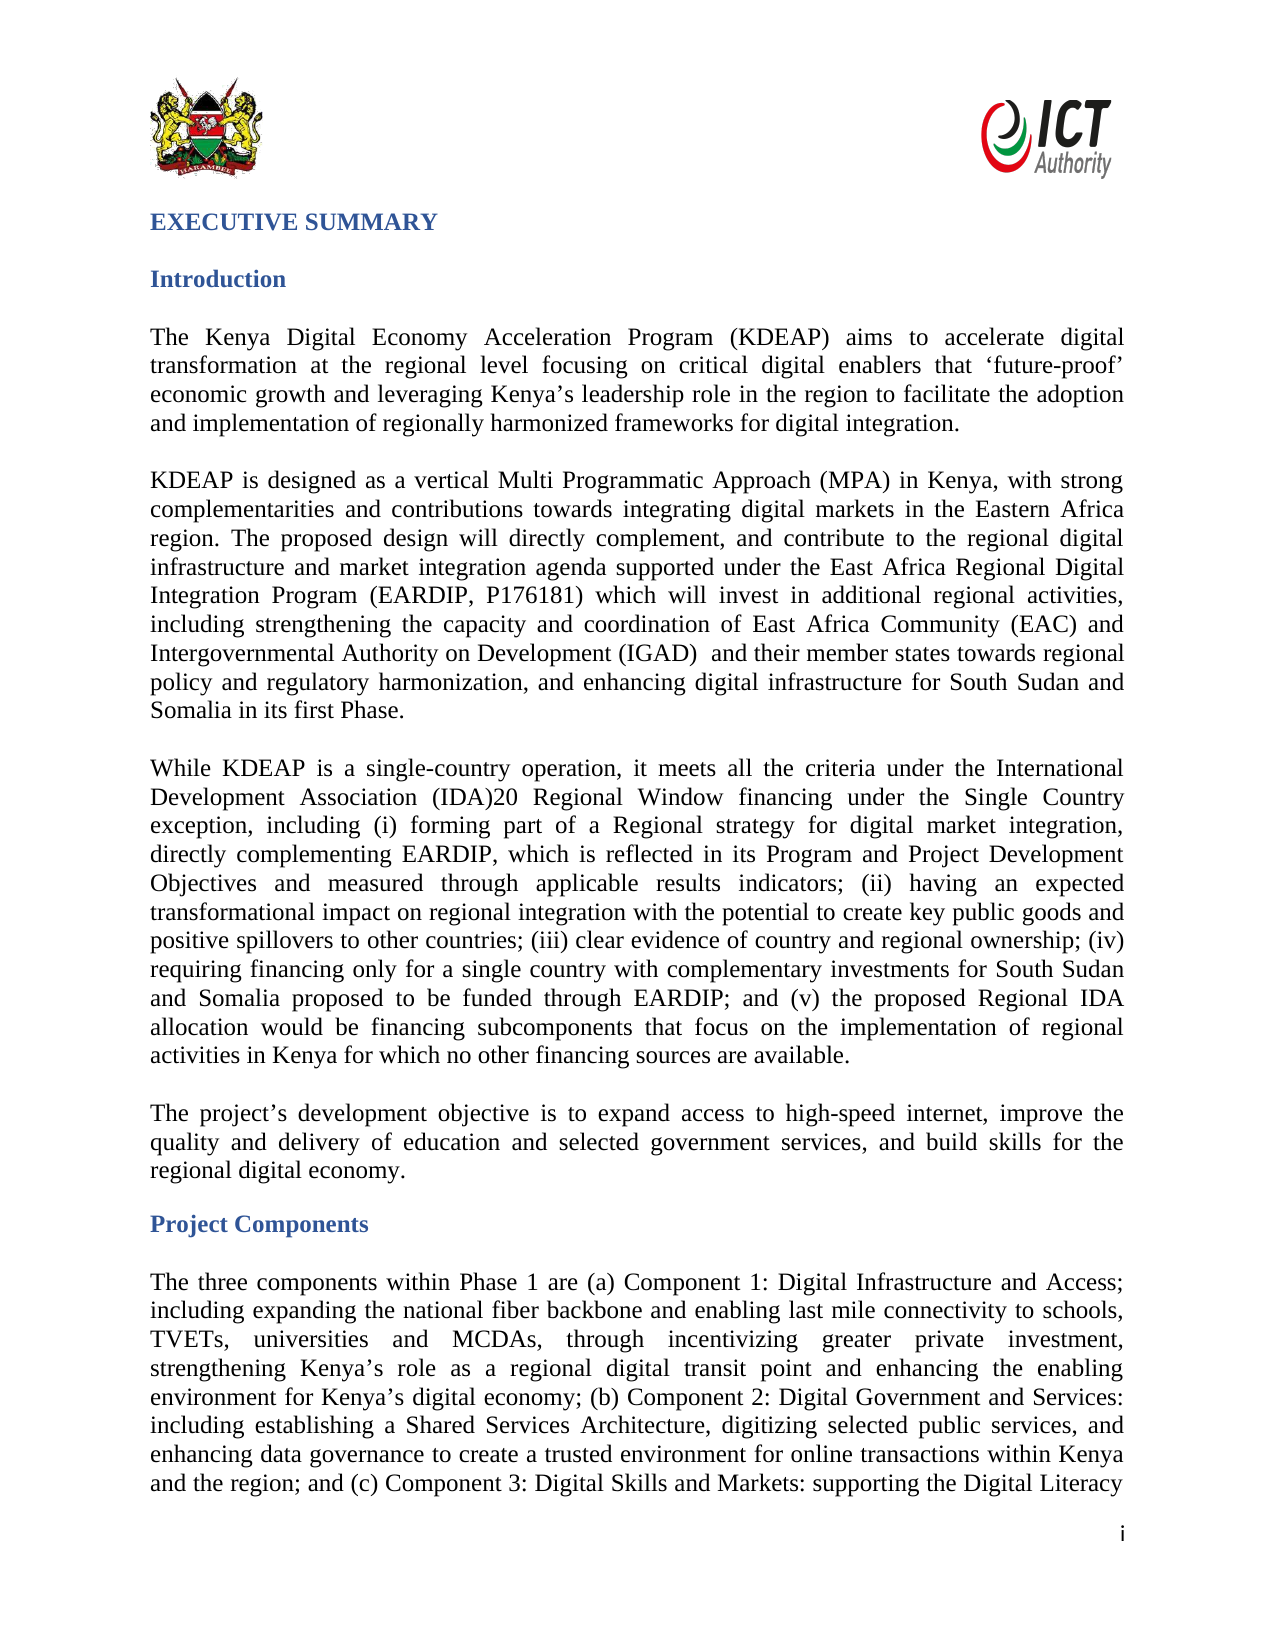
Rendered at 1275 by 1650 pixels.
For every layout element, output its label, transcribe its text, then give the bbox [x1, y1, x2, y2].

subtitle Introduction [150, 264, 1125, 293]
picture [981, 100, 1112, 179]
subtitle EXECUTIVE SUMMARY [150, 207, 1125, 236]
text The project’s development objective is to expand access to high-speed internet, improve the quality and delivery of education and selected government services, and build skills for the regional digital economy. [150, 1098, 1125, 1184]
text The Kenya Digital Economy Acceleration Program (KDEAP) aims to accelerate digital transformation at the regional level focusing on critical digital enablers that ‘future-proof’ economic growth and leveraging Kenya’s leadership role in the region to facilitate the adoption and implementation of regionally harmonized frameworks for digital integration. [150, 322, 1125, 437]
picture [150, 75, 263, 179]
subtitle Project Components [150, 1209, 1125, 1238]
text KDEAP is designed as a vertical Multi Programmatic Approach (MPA) in Kenya, with strong complementarities and contributions towards integrating digital markets in the Eastern Africa region. The proposed design will directly complement, and contribute to the regional digital infrastructure and market integration agenda supported under the East Africa Regional Digital Integration Program (EARDIP, P176181) which will invest in additional regional activities, including strengthening the capacity and coordination of East Africa Community (EAC) and Intergovernmental Authority on Development (IGAD) and their member states towards regional policy and regulatory harmonization, and enhancing digital infrastructure for South Sudan and Somalia in its first Phase. [150, 466, 1125, 724]
text While KDEAP is a single-country operation, it meets all the criteria under the International Development Association (IDA)20 Regional Window financing under the Single Country exception, including (i) forming part of a Regional strategy for digital market integration, directly complementing EARDIP, which is reflected in its Program and Project Development Objectives and measured through applicable results indicators; (ii) having an expected transformational impact on regional integration with the potential to create key public goods and positive spillovers to other countries; (iii) clear evidence of country and regional ownership; (iv) requiring financing only for a single country with complementary investments for South Sudan and Somalia proposed to be funded through EARDIP; and (v) the proposed Regional IDA allocation would be financing subcomponents that focus on the implementation of regional activities in Kenya for which no other financing sources are available. [150, 753, 1125, 1069]
